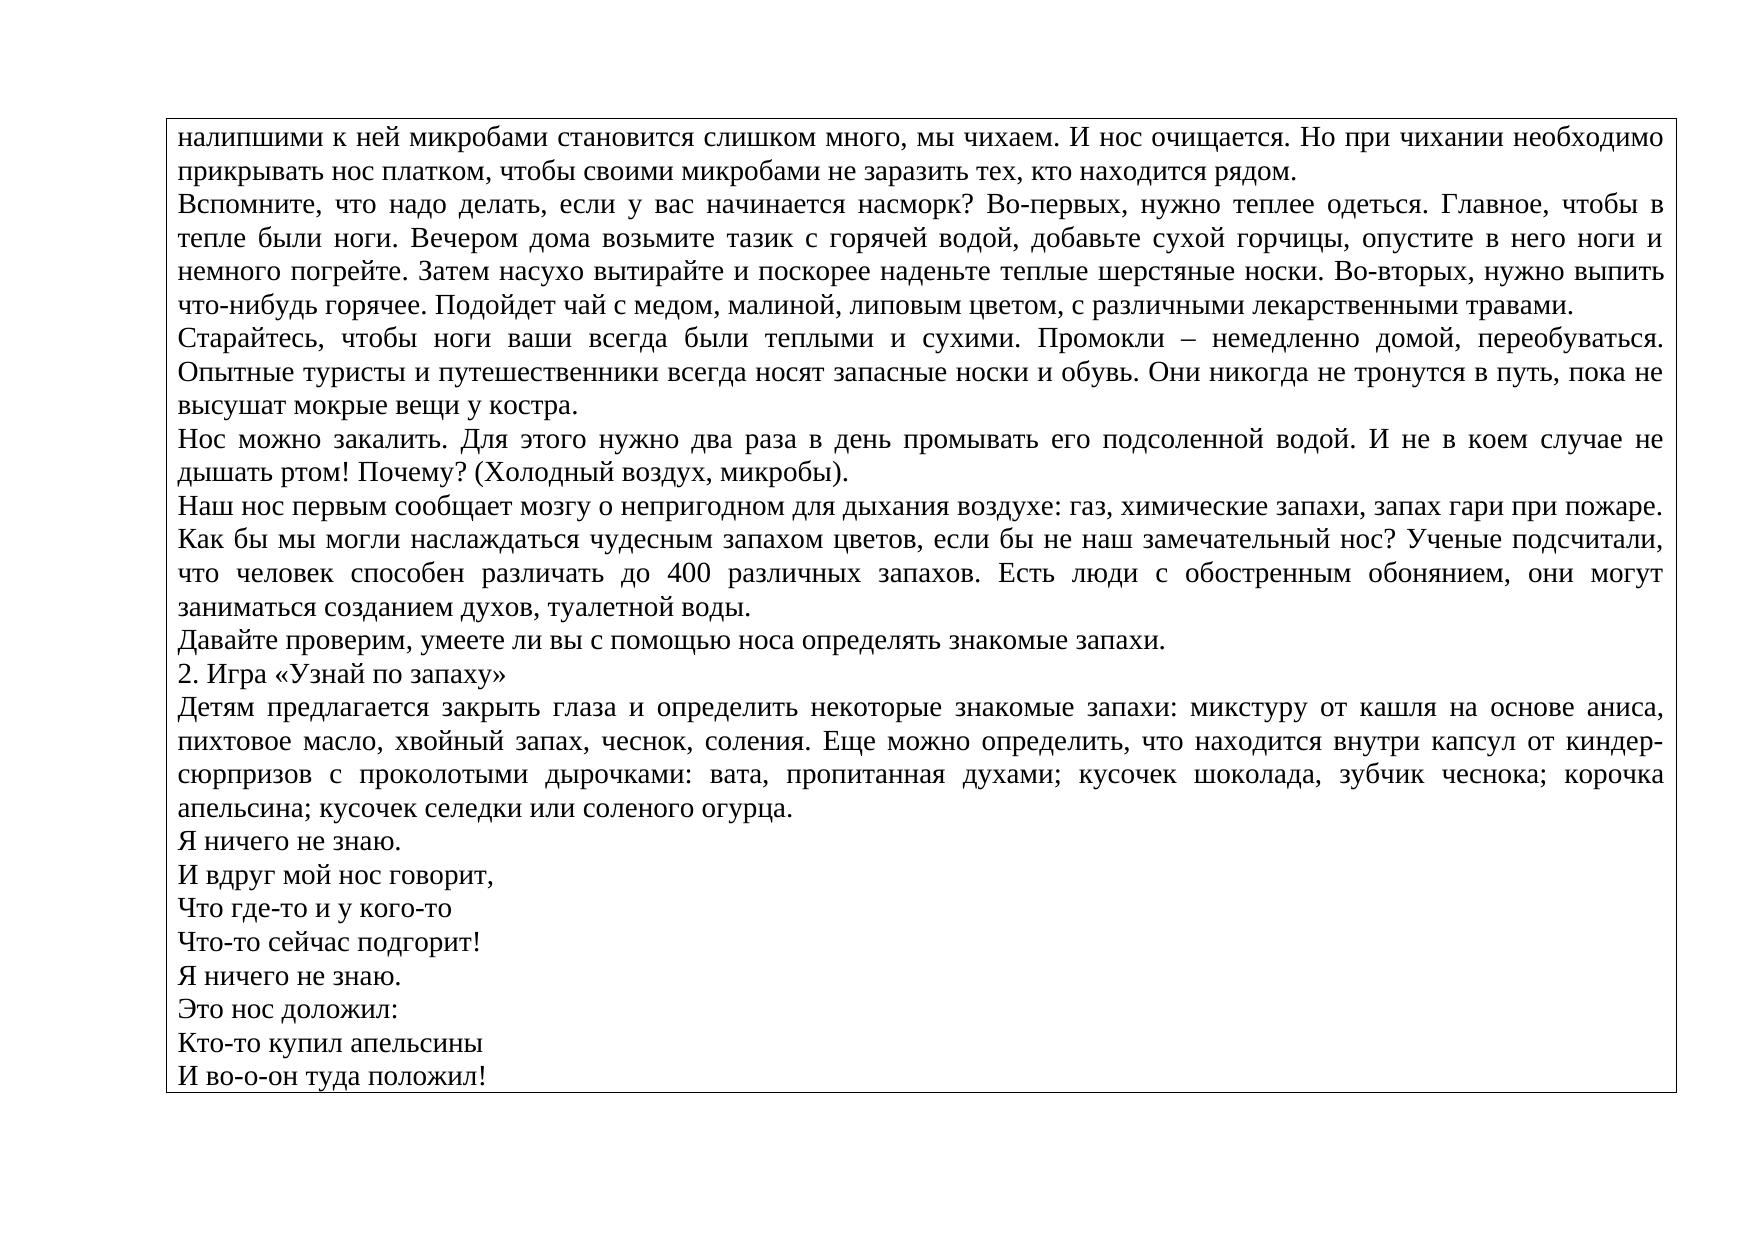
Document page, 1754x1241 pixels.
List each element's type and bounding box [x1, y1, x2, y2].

table_cell [167, 119, 1676, 1092]
